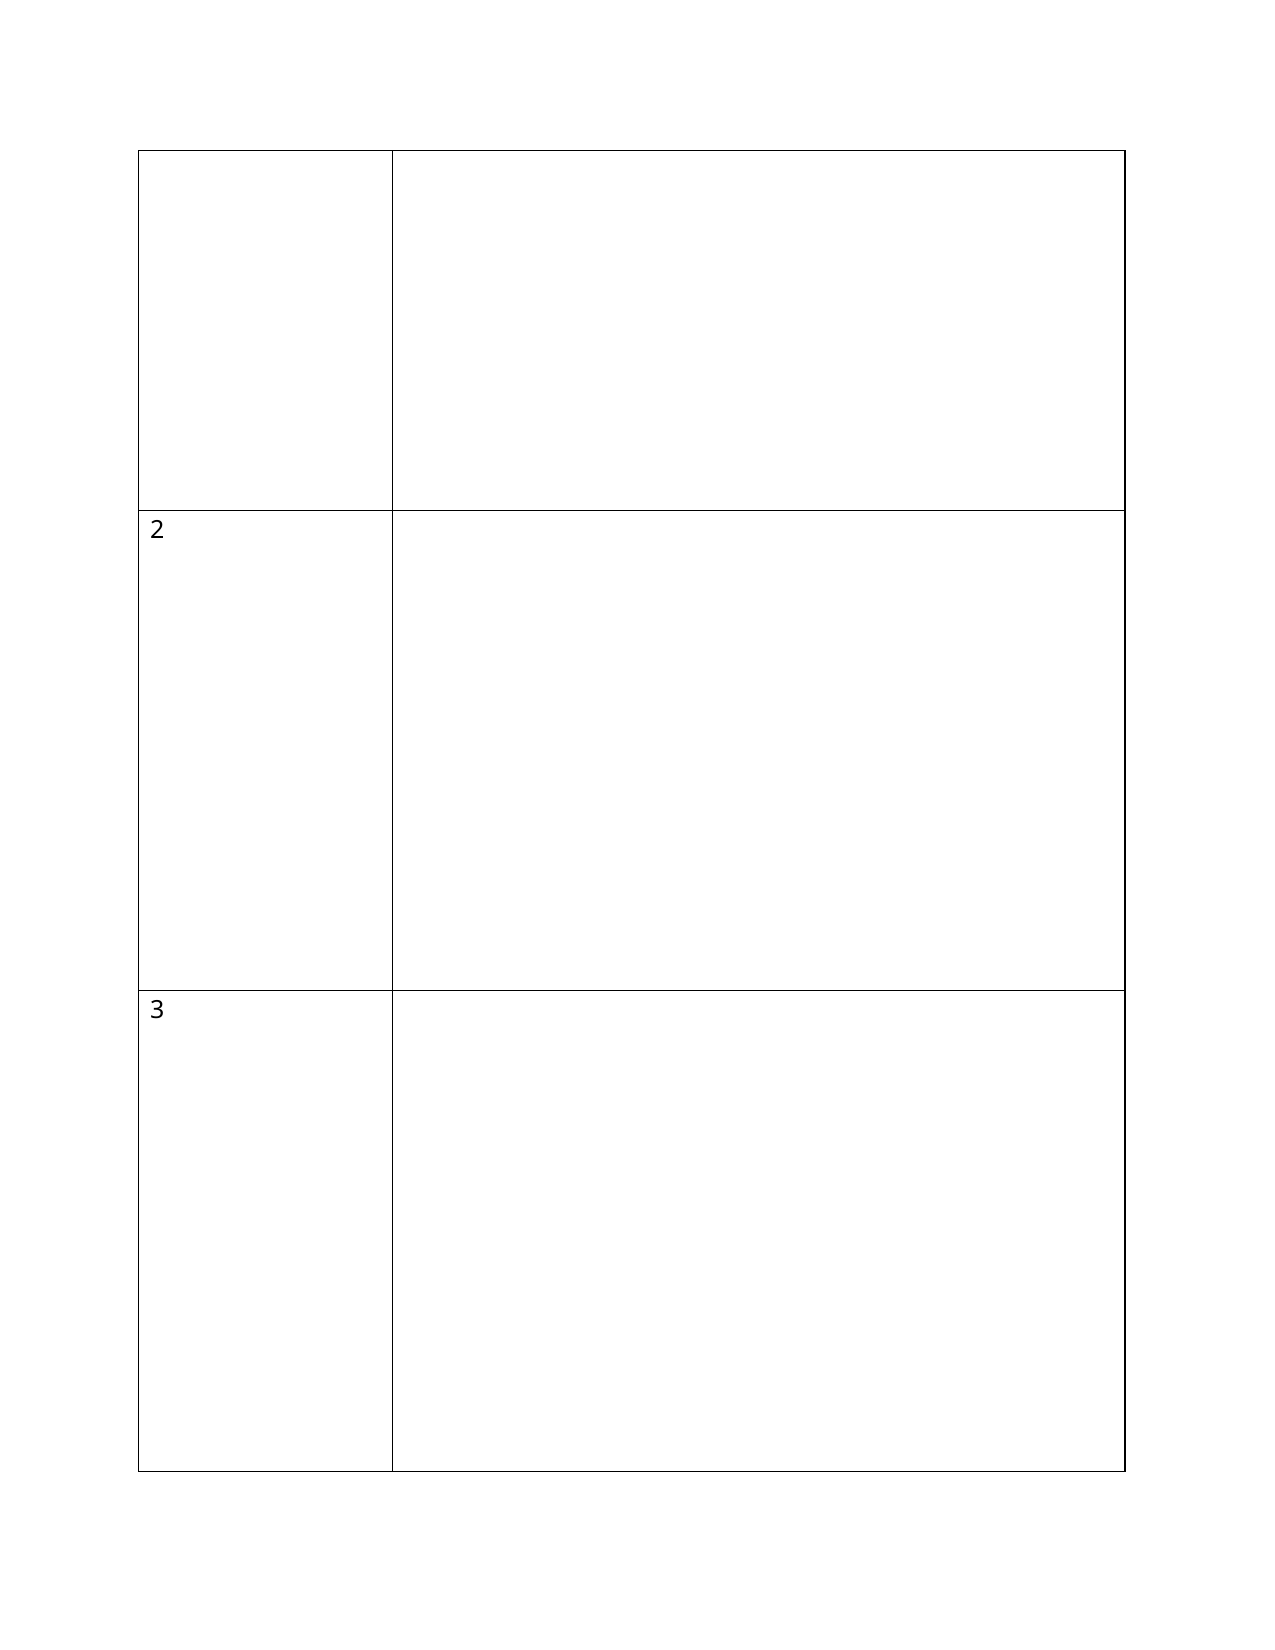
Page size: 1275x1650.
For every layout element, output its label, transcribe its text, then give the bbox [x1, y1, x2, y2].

table_cell [393, 151, 1124, 510]
table_cell 3 [139, 991, 392, 1471]
table_cell 2 [139, 511, 392, 990]
table_cell 1 [139, 151, 392, 510]
table_cell [393, 991, 1124, 1471]
table_cell [393, 511, 1124, 990]
